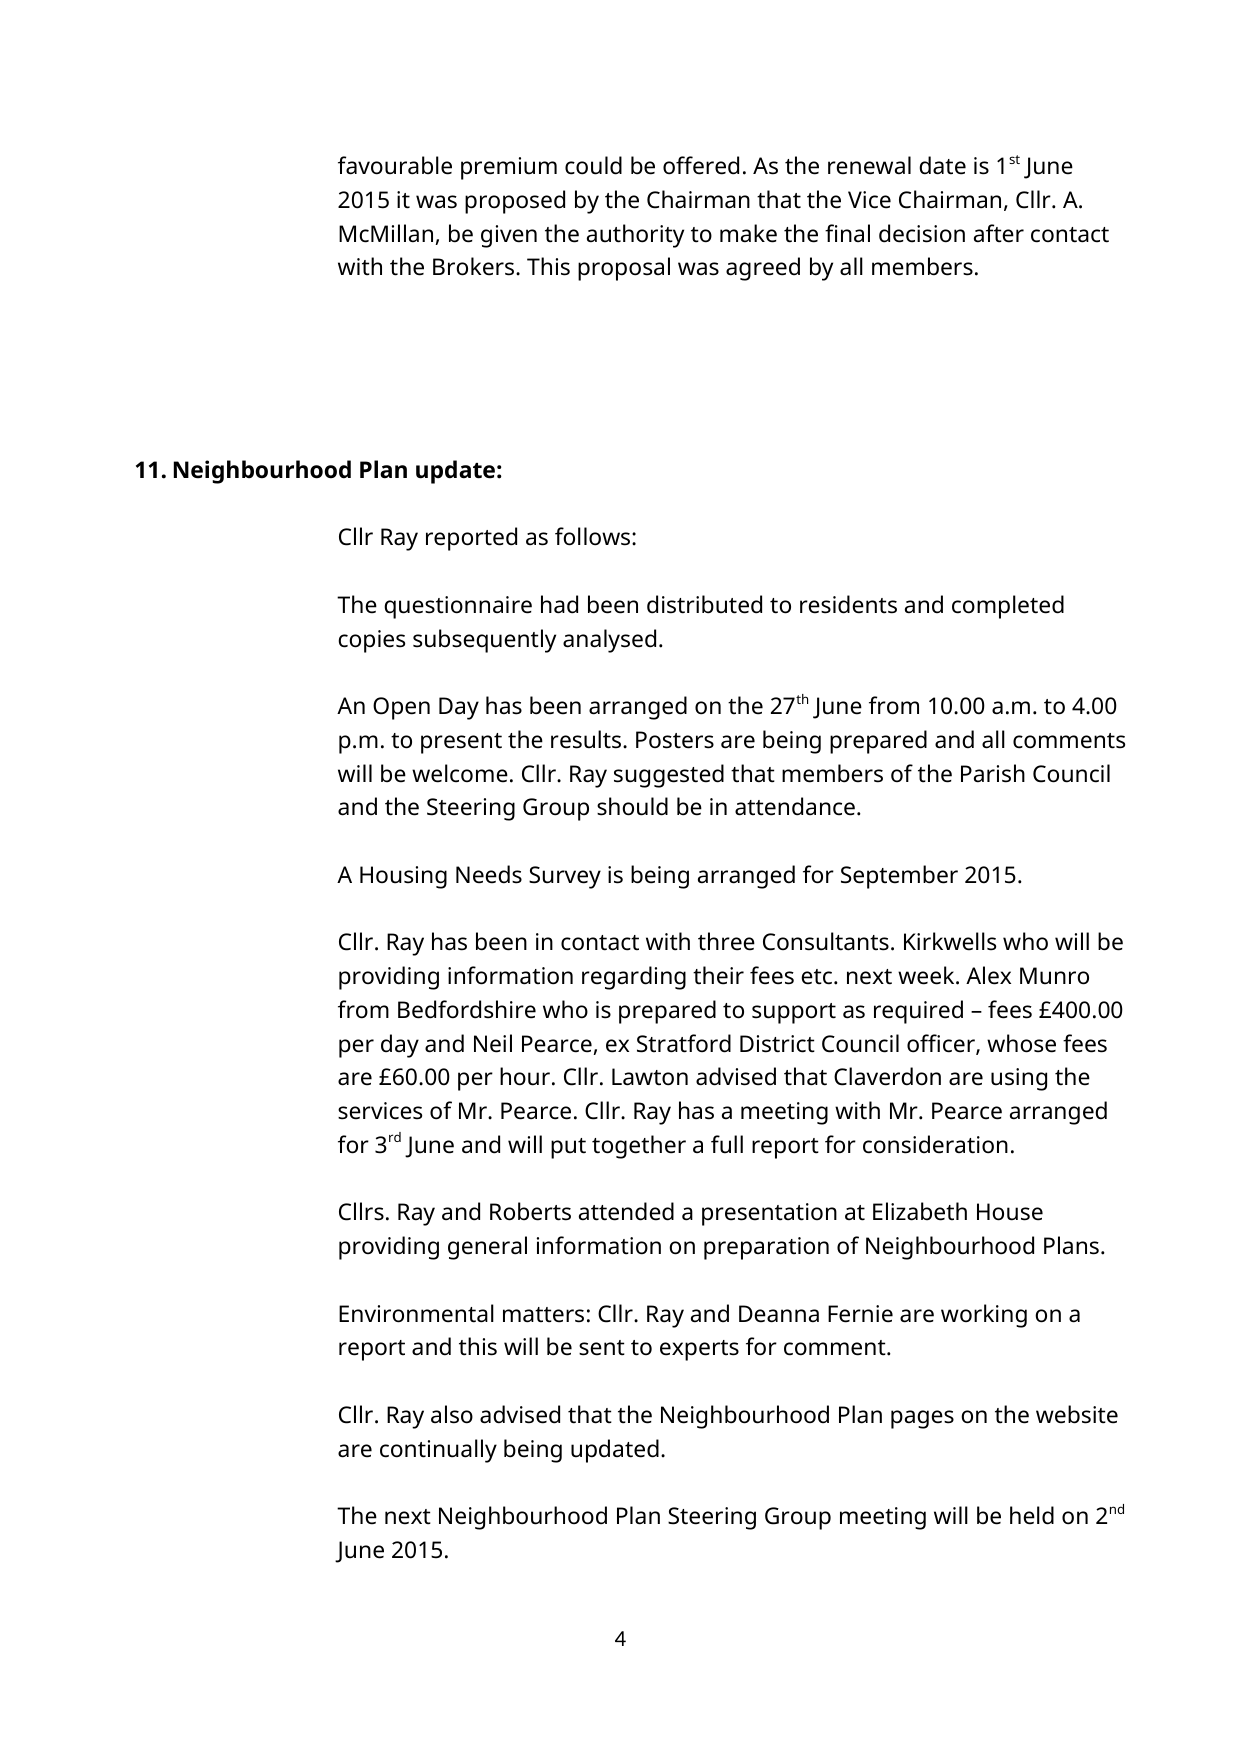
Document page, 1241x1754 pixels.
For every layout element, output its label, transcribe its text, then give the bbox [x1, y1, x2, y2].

list Cllr Ray reported as follows: [337, 521, 1128, 552]
list A Housing Needs Survey is being arranged for September 2015. [337, 859, 1128, 890]
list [337, 150, 1128, 282]
list The next Neighbourhood Plan Steering Group meeting will be held on 2nd June 2015. [337, 1500, 1128, 1565]
list Neighbourhood Plan update: [134, 454, 1128, 485]
list Environmental matters: Cllr. Ray and Deanna Fernie are working on a report and this will be sent to experts for comment. [337, 1297, 1128, 1362]
list Cllr. Ray also advised that the Neighbourhood Plan pages on the website are continually being updated. [337, 1399, 1128, 1464]
list The questionnaire had been distributed to residents and completed copies subsequently analysed. [337, 589, 1128, 654]
list Cllr. Ray has been in contact with three Consultants. Kirkwells who will be providing information regarding their fees etc. next week. Alex Munro from Bedfordshire who is prepared to support as required – fees £400.00 per day and Neil Pearce, ex Stratford District Council officer, whose fees are £60.00 per hour. Cllr. Lawton advised that Claverdon are using the services of Mr. Pearce. Cllr. Ray has a meeting with Mr. Pearce arranged for 3rd June and will put together a full report for consideration. [337, 926, 1128, 1160]
list Cllrs. Ray and Roberts attended a presentation at Elizabeth House providing general information on preparation of Neighbourhood Plans. [337, 1196, 1128, 1261]
list An Open Day has been arranged on the 27th June from 10.00 a.m. to 4.00 p.m. to present the results. Posters are being prepared and all comments will be welcome. Cllr. Ray suggested that members of the Parish Council and the Steering Group should be in attendance. [337, 690, 1128, 822]
